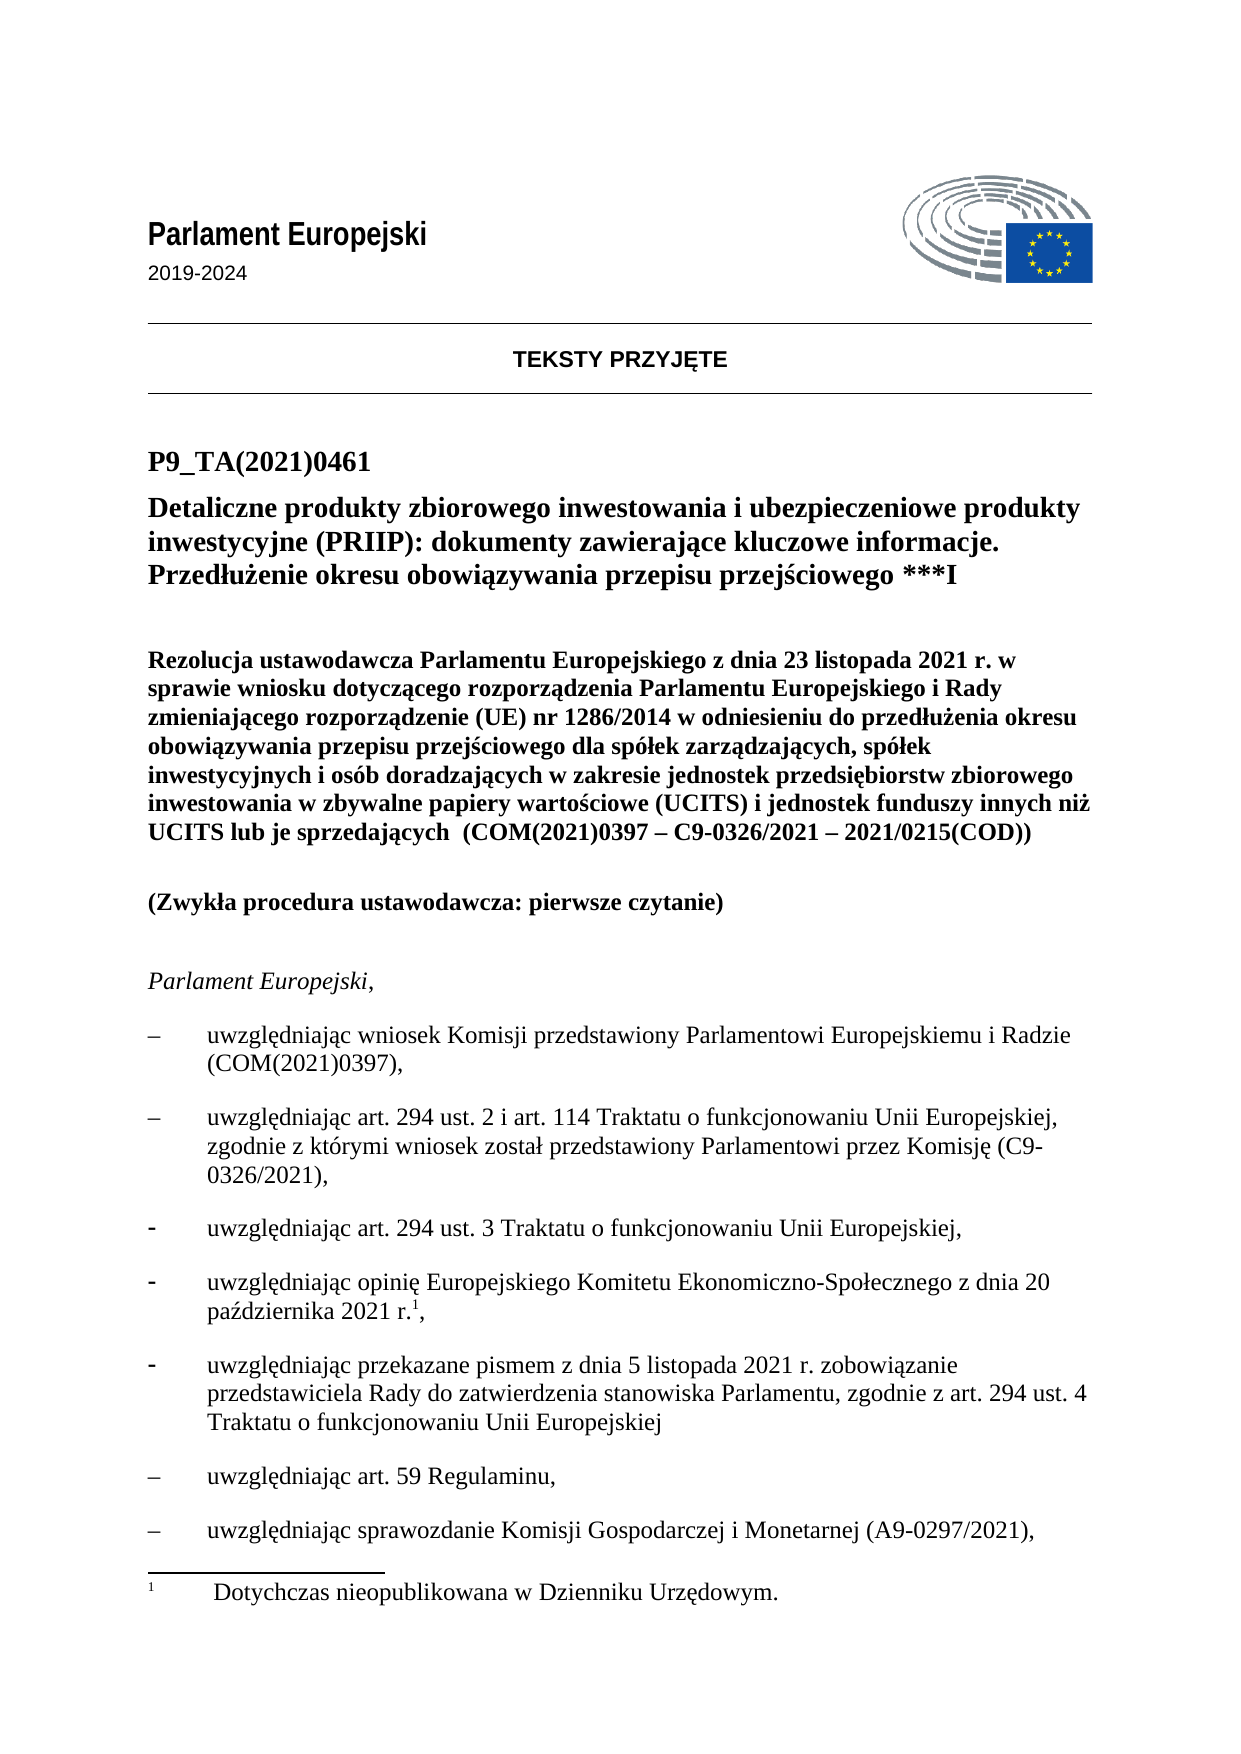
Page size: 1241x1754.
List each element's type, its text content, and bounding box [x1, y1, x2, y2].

text (Zwykła procedura ustawodawcza: pierwsze czytanie) [148, 887, 1092, 916]
text – uwzględniając sprawozdanie Komisji Gospodarczej i Monetarnej (A9-0297/2021), [148, 1515, 1092, 1543]
picture [902, 175, 1093, 283]
text uwzględniając opinię Europejskiego Komitetu Ekonomiczno-Społecznego z dnia 20 października 2021 r., [148, 1267, 1092, 1325]
text – uwzględniając art. 59 Regulaminu, [148, 1461, 1092, 1490]
text Parlament Europejski, [148, 966, 1092, 995]
subtitle Rezolucja ustawodawcza Parlamentu Europejskiego z dnia 23 listopada 2021 r. w sprawie wniosku dotyczącego rozporządzenia Parlamentu Europejskiego i Rady zmieniającego rozporządzenie (UE) nr 1286/2014 w odniesieniu do przedłużenia okresu obowiązywania przepisu przejściowego dla spółek zarządzających, spółek inwestycyjnych i osób doradzających w zakresie jednostek przedsiębiorstw zbiorowego inwestowania w zbywalne papiery wartościowe (UCITS) i jednostek funduszy innych niż UCITS lub je sprzedających (COM(2021)0397 – C9-0326/2021 – 2021/0215(COD)) [148, 645, 1092, 846]
table_header Parlament Europejski 2019-2024 [148, 176, 856, 323]
text uwzględniając przekazane pismem z dnia 5 listopada 2021 r. zobowiązanie przedstawiciela Rady do zatwierdzenia stanowiska Parlamentu, zgodnie z art. 294 ust. 4 Traktatu o funkcjonowaniu Unii Europejskiej [148, 1350, 1092, 1436]
text – uwzględniając wniosek Komisji przedstawiony Parlamentowi Europejskiemu i Radzie (COM(2021)0397), [148, 1020, 1092, 1077]
text TEKSTY PRZYJĘTE [148, 346, 1092, 372]
subtitle Detaliczne produkty zbiorowego inwestowania i ubezpieczeniowe produkty inwestycyjne (PRIIP): dokumenty zawierające kluczowe informacje. Przedłużenie okresu obowiązywania przepisu przejściowego ***I [148, 490, 1092, 591]
text – uwzględniając art. 294 ust. 2 i art. 114 Traktatu o funkcjonowaniu Unii Europejskiej, zgodnie z którymi wniosek został przedstawiony Parlamentowi przez Komisję (C9-0326/2021), [148, 1102, 1092, 1188]
subtitle P9_TA(2021)0461 [148, 444, 1092, 478]
text uwzględniając art. 294 ust. 3 Traktatu o funkcjonowaniu Unii Europejskiej, [148, 1213, 1092, 1242]
table_header [856, 176, 1093, 323]
